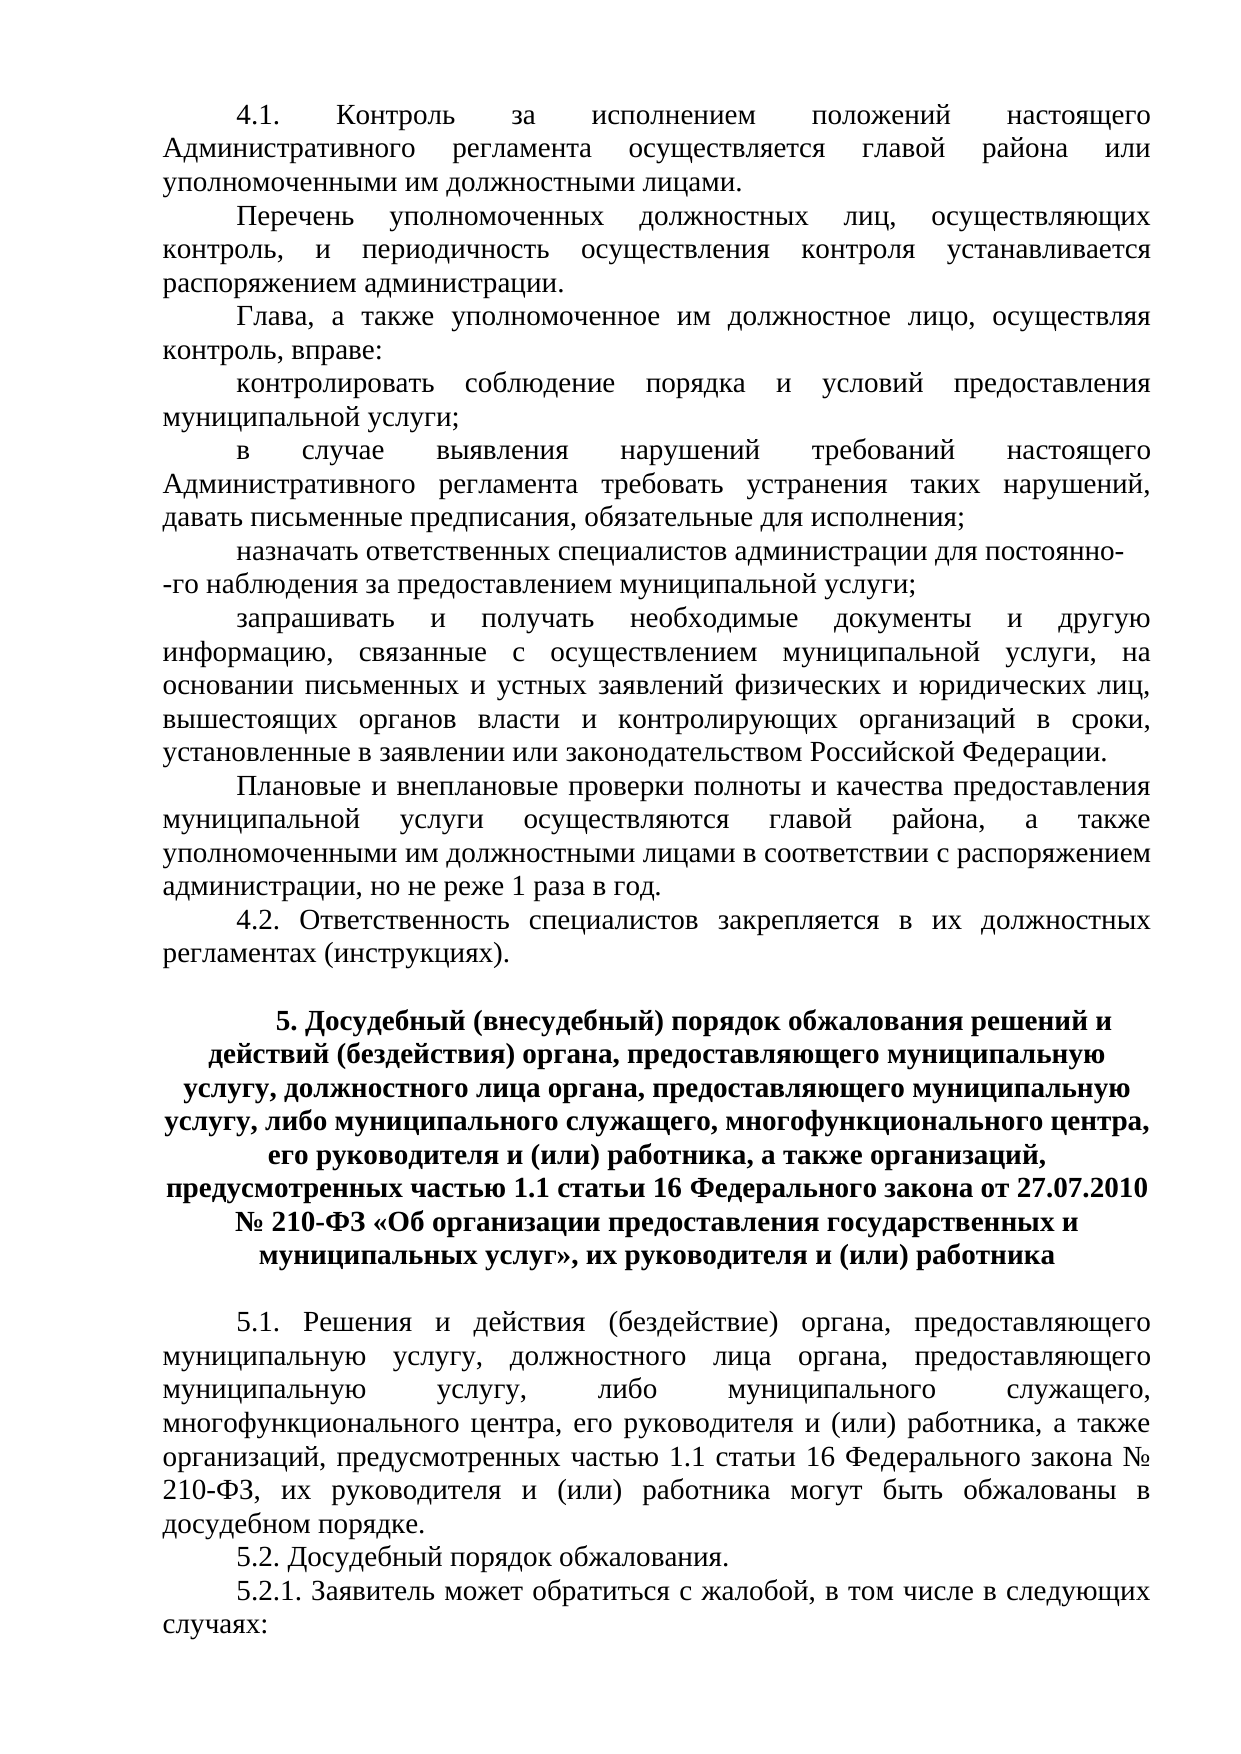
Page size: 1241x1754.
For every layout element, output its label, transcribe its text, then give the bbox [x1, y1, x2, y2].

text Перечень уполномоченных должностных лиц, осуществляющих контроль, и периодичность осуществления контроля устанавливается распоряжением администрации. [162, 198, 1152, 298]
text назначать ответственных специалистов администрации для постоянно- [162, 533, 1152, 567]
text 4.2. Ответственность специалистов закрепляется в их должностных регламентах (инструкциях). [162, 902, 1152, 969]
text Плановые и внеплановые проверки полноты и качества предоставления муниципальной услуги осуществляются главой района, а также уполномоченными им должностными лицами в соответствии с распоряжением администрации, но не реже 1 раза в год. [162, 768, 1152, 902]
text 4.1. Контроль за исполнением положений настоящего Административного регламента осуществляется главой района или уполномоченными им должностными лицами. [162, 97, 1152, 198]
text запрашивать и получать необходимые документы и другую информацию, связанные с осуществлением муниципальной услуги, на основании письменных и устных заявлений физических и юридических лиц, вышестоящих органов власти и контролирующих организаций в сроки, установленные в заявлении или законодательством Российской Федерации. [162, 600, 1152, 768]
text в случае выявления нарушений требований настоящего Административного регламента требовать устранения таких нарушений, давать письменные предписания, обязательные для исполнения; [162, 432, 1152, 533]
text 5. Досудебный (внесудебный) порядок обжалования решений и действий (бездействия) органа, предоставляющего муниципальную услугу, должностного лица органа, предоставляющего муниципальную услугу, либо муниципального служащего, многофункционального центра, его руководителя и (или) работника, а также организаций, предусмотренных частью 1.1 статьи 16 Федерального закона от 27.07.2010 № 210-ФЗ «Об организации предоставления государственных и муниципальных услуг», их руководителя и (или) работника [162, 1003, 1152, 1271]
text 5.2. Досудебный порядок обжалования. [162, 1539, 1152, 1573]
text -го наблюдения за предоставлением муниципальной услуги; [162, 567, 1152, 600]
text контролировать соблюдение порядка и условий предоставления муниципальной услуги; [162, 365, 1152, 432]
text Глава, а также уполномоченное им должностное лицо, осуществляя контроль, вправе: [162, 298, 1152, 365]
text 5.2.1. Заявитель может обратиться с жалобой, в том числе в следующих случаях: [162, 1573, 1152, 1640]
text 5.1. Решения и действия (бездействие) органа, предоставляющего муниципальную услугу, должностного лица органа, предоставляющего муниципальную услугу, либо муниципального служащего, многофункционального центра, его руководителя и (или) работника, а также организаций, предусмотренных частью 1.1 статьи 16 Федерального закона № 210-ФЗ, их руководителя и (или) работника могут быть обжалованы в досудебном порядке. [162, 1304, 1152, 1539]
